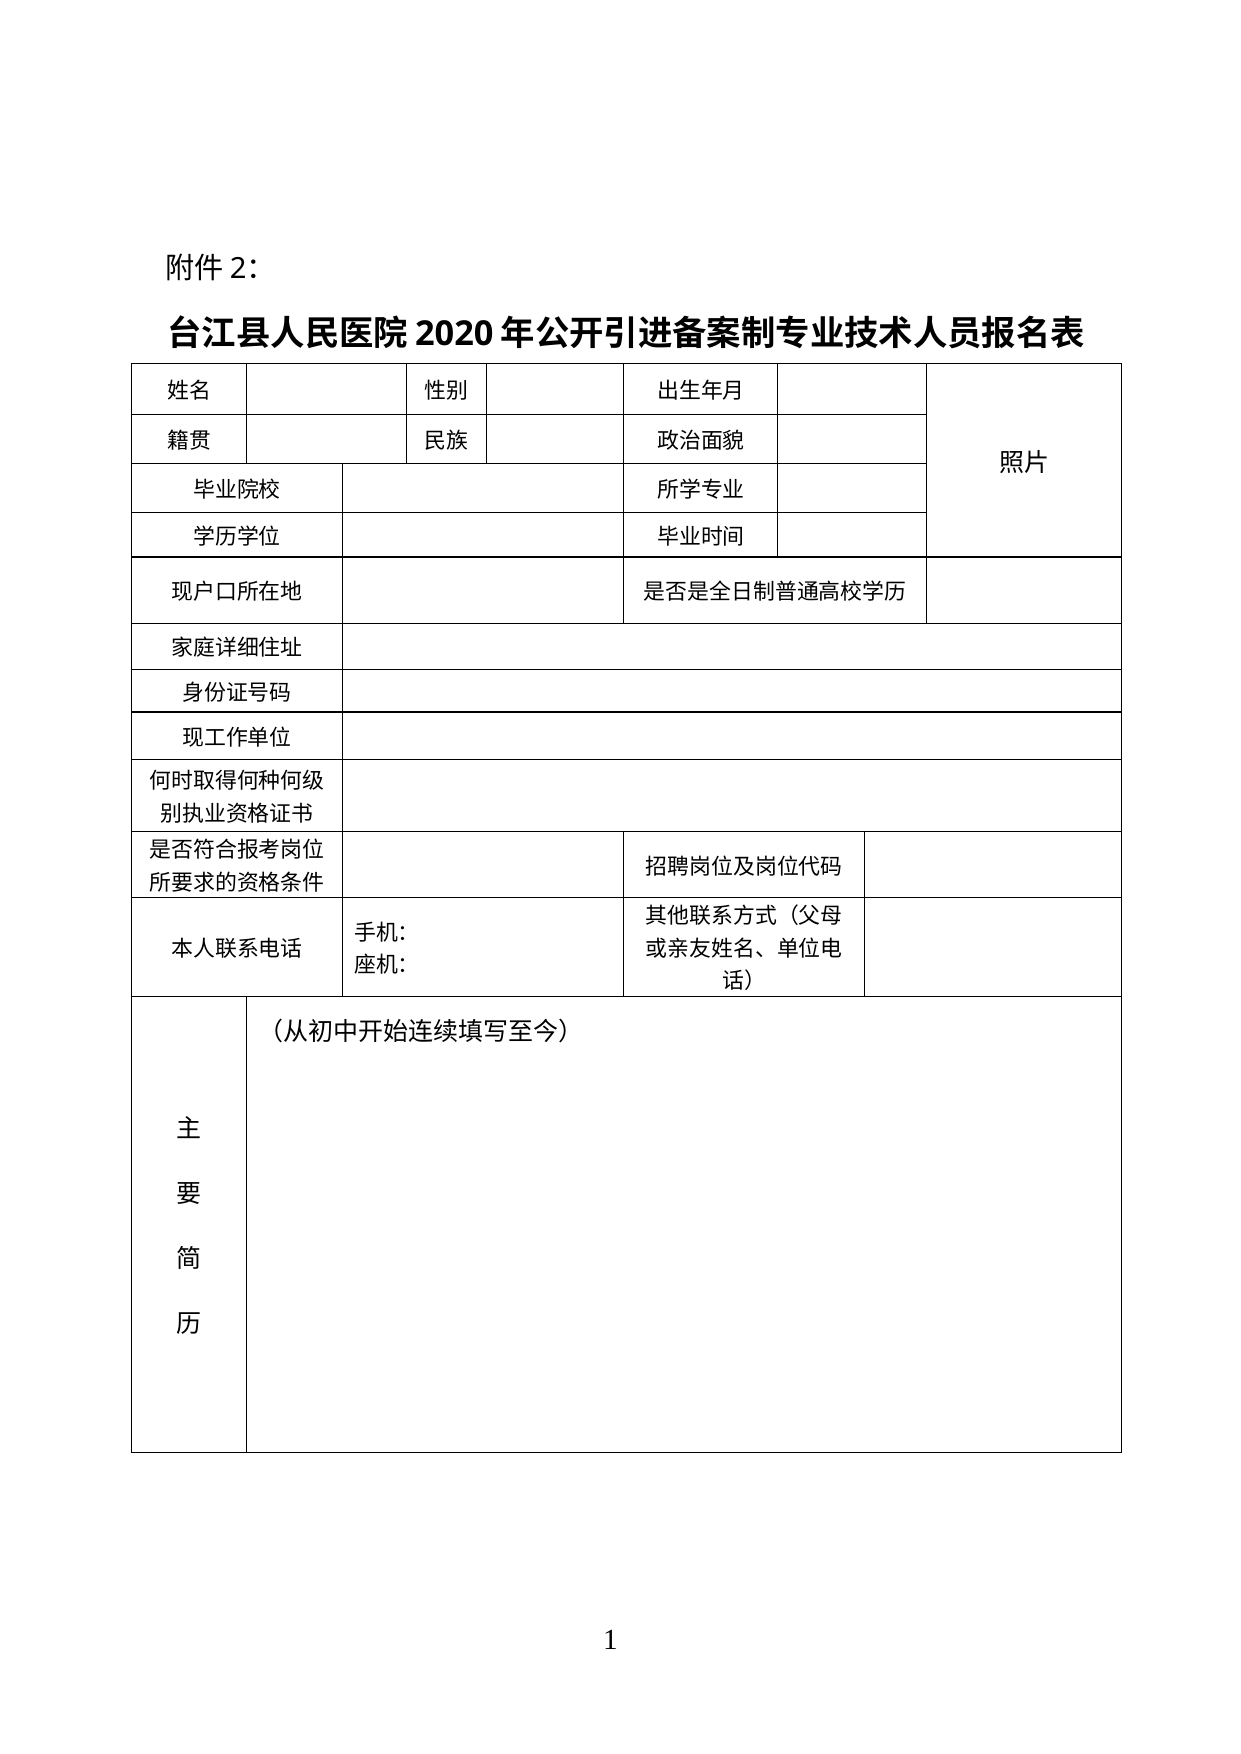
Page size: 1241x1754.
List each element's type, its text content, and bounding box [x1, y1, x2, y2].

text 附件2： [165, 233, 1087, 298]
table_cell 其他联系方式（父母或亲友姓名、单位电话） [624, 898, 864, 996]
table_cell 本人联系电话 [132, 898, 342, 996]
table_cell [343, 670, 1121, 711]
table_cell 家庭详细住址 [132, 624, 342, 669]
table_cell 是否是全日制普通高校学历 [624, 558, 926, 622]
table_header 姓名 [132, 364, 246, 414]
table_cell 现工作单位 [132, 713, 342, 759]
table_cell 是否符合报考岗位所要求的资格条件 [132, 832, 342, 897]
table_cell [778, 513, 926, 556]
table_header 照片 [927, 364, 1121, 556]
table_cell [927, 558, 1121, 622]
table_header 出生年月 [624, 364, 777, 414]
table_header 性别 [407, 364, 486, 414]
table_cell [865, 832, 1121, 897]
table_cell 主 要 简 历 [132, 997, 246, 1452]
table_cell [778, 464, 926, 512]
table_header [487, 364, 623, 414]
text 台江县人民医院2020年公开引进备案制专业技术人员报名表 [165, 298, 1087, 363]
table_cell 籍贯 [132, 415, 246, 463]
table_cell [343, 832, 623, 897]
table_cell 手机： 座机： [343, 898, 623, 996]
table_cell （从初中开始连续填写至今） [247, 997, 1121, 1452]
table_cell 所学专业 [624, 464, 777, 512]
table_cell [343, 624, 1121, 669]
table_cell [343, 558, 623, 622]
table_cell 何时取得何种何级别执业资格证书 [132, 760, 342, 831]
table_cell 现户口所在地 [132, 558, 342, 622]
table_cell 民族 [407, 415, 486, 463]
table_header [778, 364, 926, 414]
table_cell [343, 713, 1121, 759]
table_cell 毕业院校 [132, 464, 342, 512]
table_cell 招聘岗位及岗位代码 [624, 832, 864, 897]
table_cell [487, 415, 623, 463]
table_cell 政治面貌 [624, 415, 777, 463]
table_cell [865, 898, 1121, 996]
table_cell [247, 415, 406, 463]
table_cell [343, 464, 623, 512]
table_cell 毕业时间 [624, 513, 777, 556]
table_header [247, 364, 406, 414]
table_cell [778, 415, 926, 463]
table_cell [343, 513, 623, 556]
table_cell [343, 760, 1121, 831]
table_cell 学历学位 [132, 513, 342, 556]
table_cell 身份证号码 [132, 670, 342, 711]
